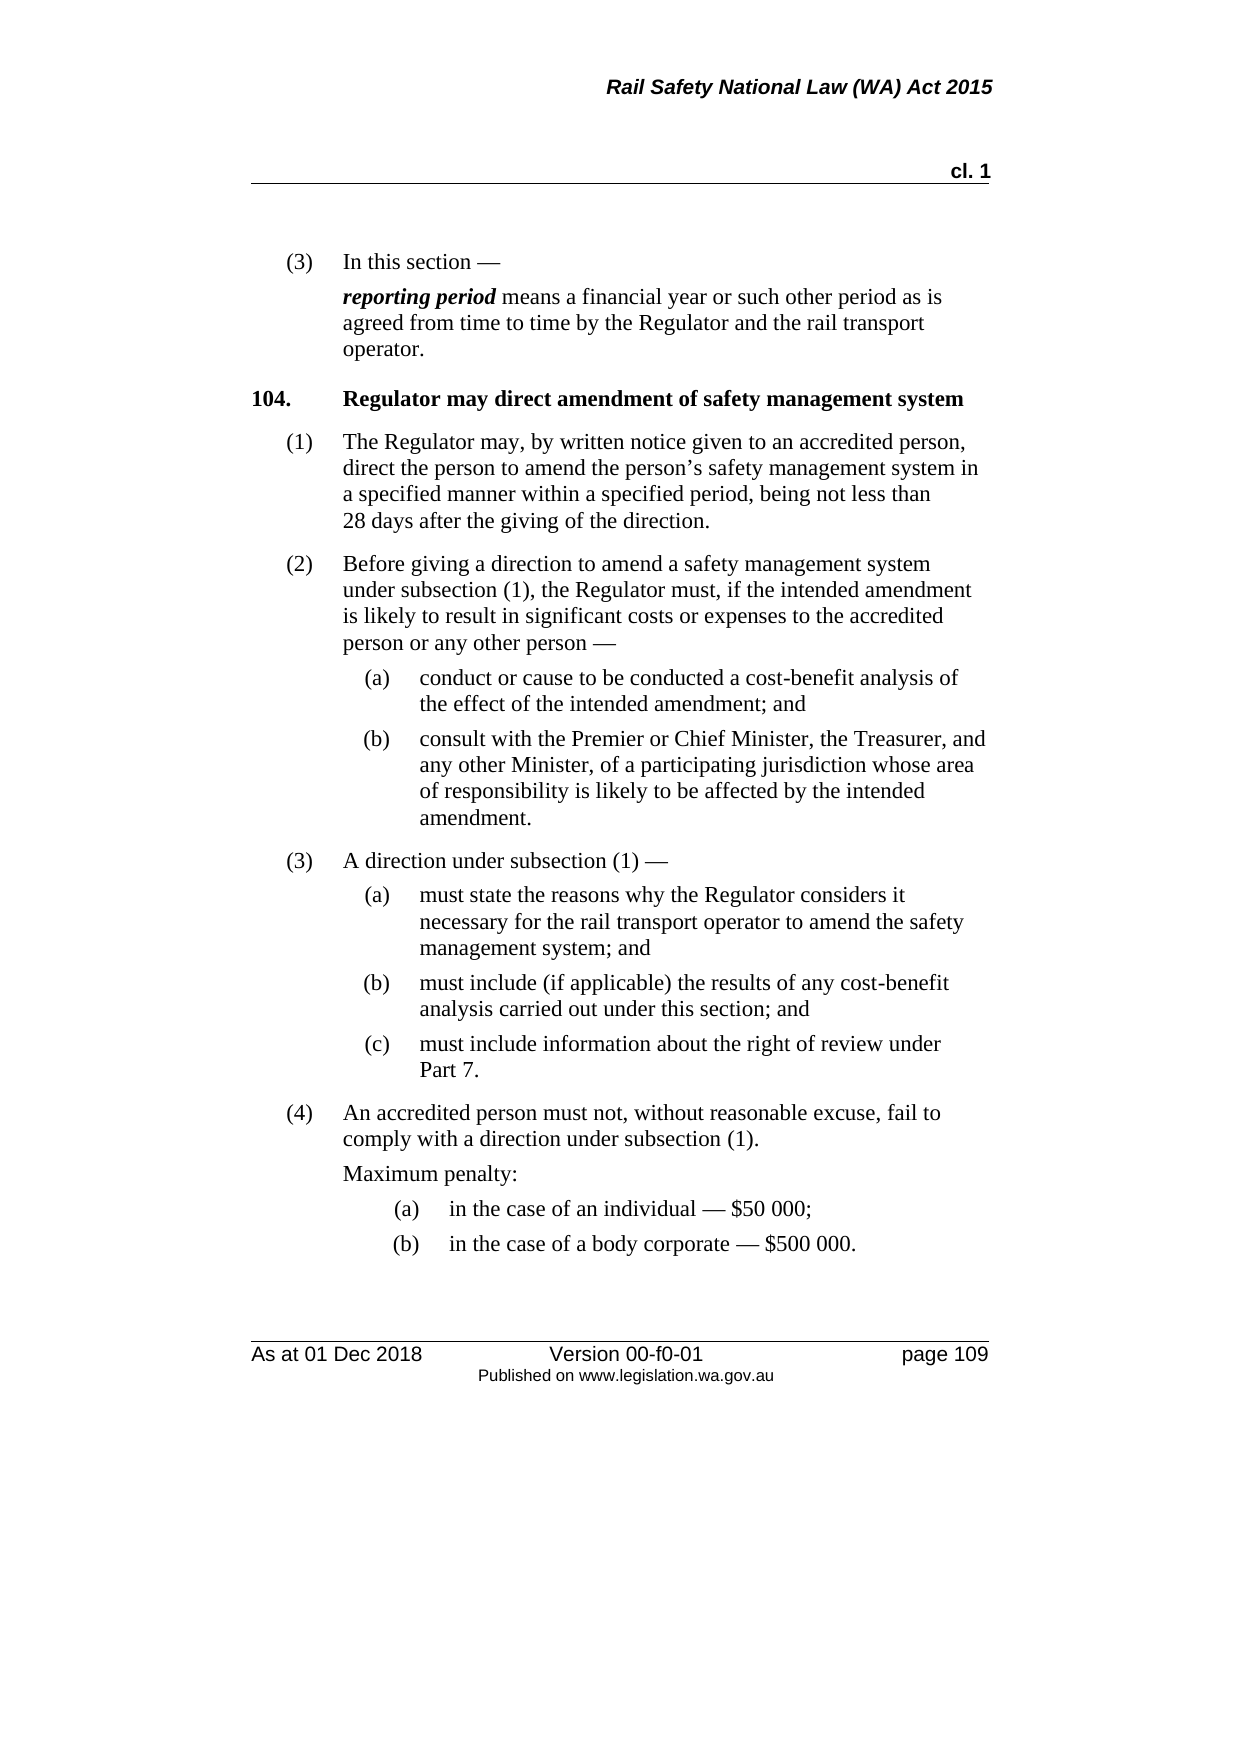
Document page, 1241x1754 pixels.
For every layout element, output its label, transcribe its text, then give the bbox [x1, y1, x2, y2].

subtitle 104. Regulator may direct amendment of safety management system [251, 385, 989, 411]
text (3) A direction under subsection (1) — [251, 847, 989, 873]
text (a) must state the reasons why the Regulator considers it necessary for the rail transport operator to amend the safety management system; and [251, 881, 989, 960]
text (c) must include information about the right of review under Part 7. [251, 1030, 989, 1082]
text reporting period means a financial year or such other period as is agreed from time to time by the Regulator and the rail transport operator. [251, 283, 989, 362]
text (a) conduct or cause to be conducted a cost-benefit analysis of the effect of the intended amendment; and [251, 663, 989, 716]
text (b) must include (if applicable) the results of any cost-benefit analysis carried out under this section; and [251, 969, 989, 1021]
text (2) Before giving a direction to amend a safety management system under subsection (1), the Regulator must, if the intended amendment is likely to result in significant costs or expenses to the accredited person or any other person — [251, 550, 989, 655]
text (b) consult with the Premier or Chief Minister, the Treasurer, and any other Minister, of a participating jurisdiction whose area of responsibility is likely to be affected by the intended amendment. [251, 724, 989, 830]
text (3) In this section — [251, 248, 989, 274]
text (a) in the case of an individual — $50 000; [251, 1195, 989, 1221]
text (4) An accredited person must not, without reasonable excuse, fail to comply with a direction under subsection (1). [251, 1099, 989, 1152]
text (b) in the case of a body corporate — $500 000. [251, 1229, 989, 1256]
text (1) The Regulator may, by written notice given to an accredited person, direct the person to amend the person’s safety management system in a specified manner within a specified period, being not less than 28 days after the giving of the direction. [251, 428, 989, 533]
text Maximum penalty: [251, 1160, 989, 1187]
